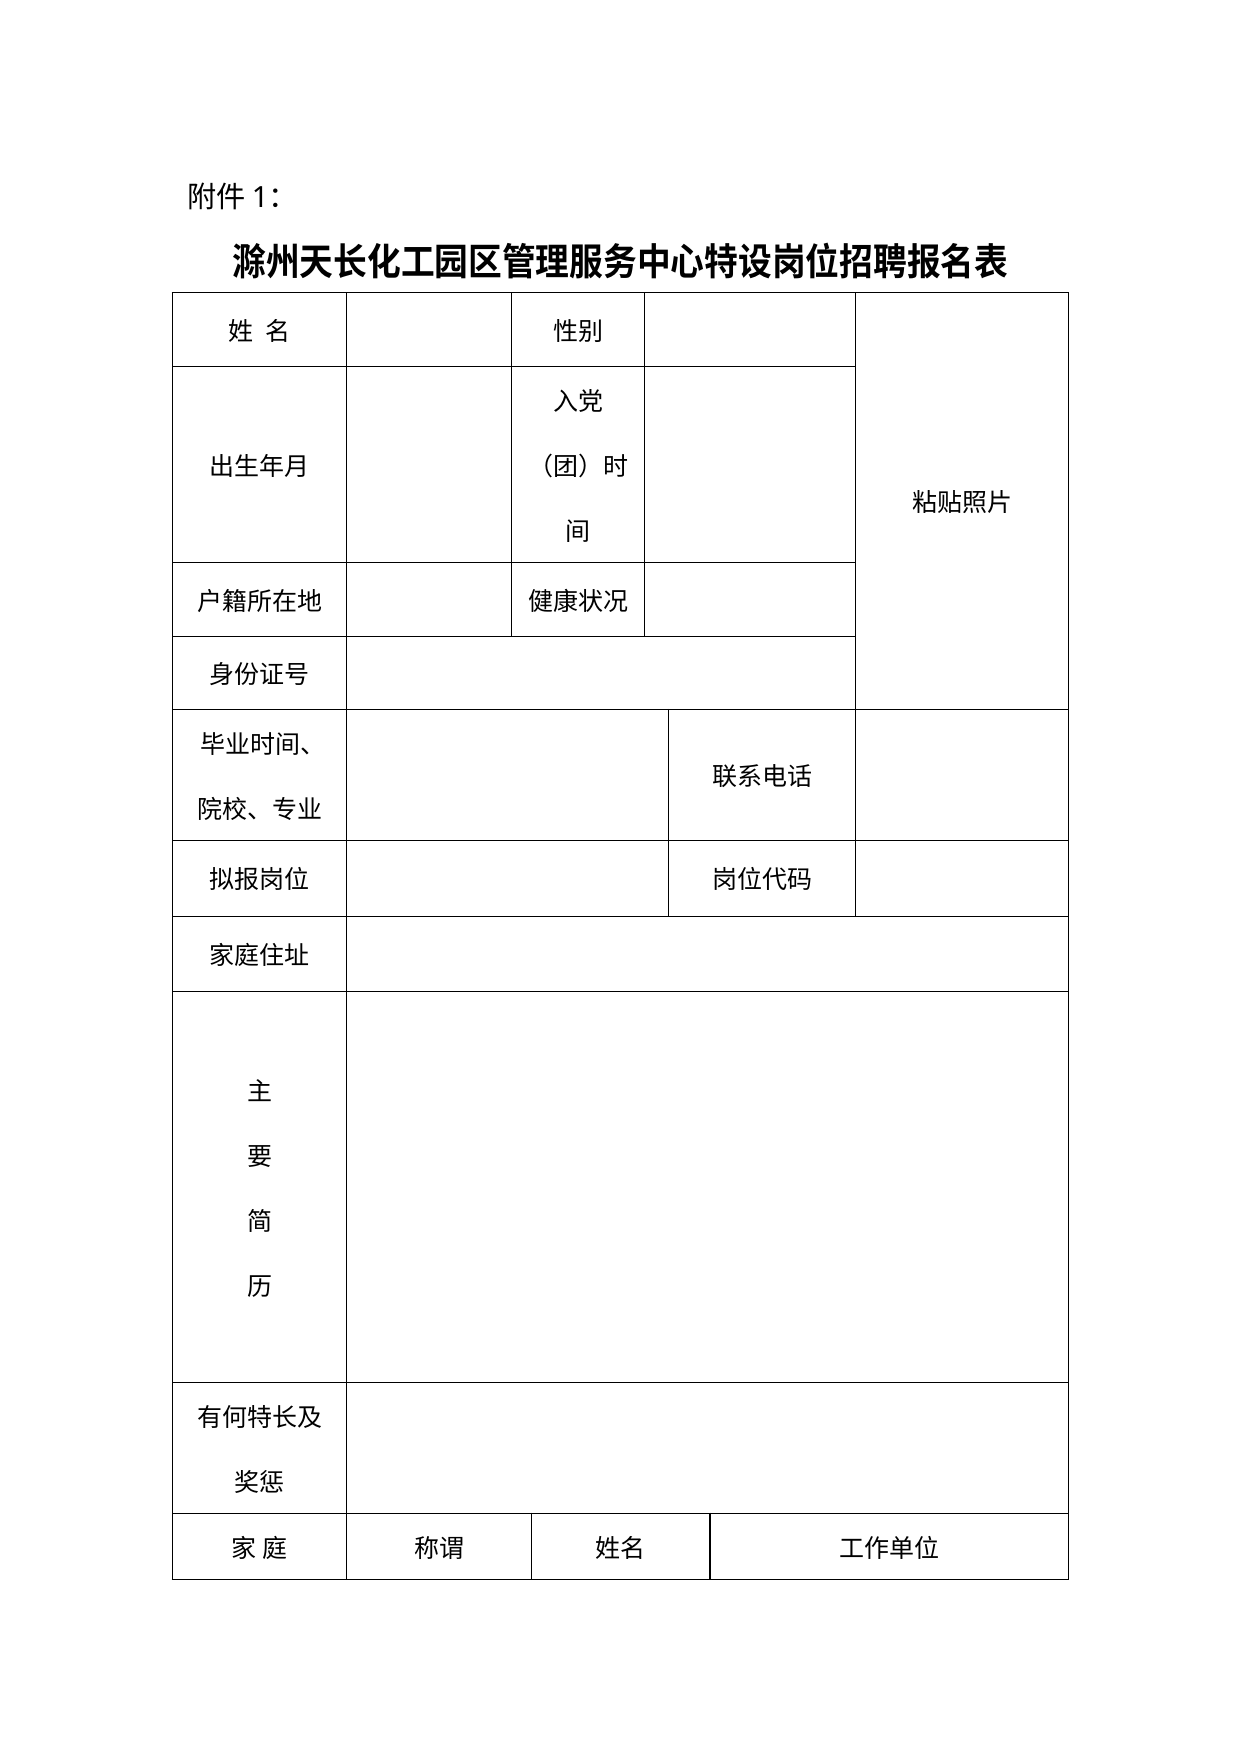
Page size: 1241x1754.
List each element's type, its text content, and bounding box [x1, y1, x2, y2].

table_cell 称谓 [347, 1514, 531, 1579]
table_header 性别 [512, 293, 644, 366]
table_cell [347, 992, 1068, 1382]
table_cell [645, 563, 855, 636]
text 附件1： [187, 162, 1053, 227]
text 滁州天长化工园区管理服务中心特设岗位招聘报名表 [187, 227, 1053, 292]
table_cell [347, 710, 668, 840]
table_cell 身份证号 [173, 637, 346, 709]
table_cell [856, 710, 1068, 840]
table_cell 家庭住址 [173, 917, 346, 991]
table_cell [347, 917, 1068, 991]
table_cell [347, 841, 668, 916]
table_cell [347, 1383, 1068, 1513]
table_header [645, 293, 855, 366]
table_cell 有何特长及 奖惩 [173, 1383, 346, 1513]
table_cell 工作单位 [711, 1514, 1068, 1579]
table_cell 户籍所在地 [173, 563, 346, 636]
table_cell [856, 841, 1068, 916]
table_header 粘贴照片 [856, 293, 1068, 709]
table_cell 联系电话 [669, 710, 855, 840]
table_cell 健康状况 [512, 563, 644, 636]
table_cell 主 要 简 历 [173, 992, 346, 1382]
table_cell [347, 563, 511, 636]
table_cell [347, 367, 511, 562]
table_header 姓 名 [173, 293, 346, 366]
table_cell 出生年月 [173, 367, 346, 562]
table_header [347, 293, 511, 366]
table_cell [645, 367, 855, 562]
table_cell 家 庭 主 要 成 员 [173, 1514, 346, 1579]
table_cell 入党（团）时间 [512, 367, 644, 562]
table_cell 拟报岗位 [173, 841, 346, 916]
table_cell 姓名 [532, 1514, 709, 1579]
table_cell [347, 637, 855, 709]
table_cell 岗位代码 [669, 841, 855, 916]
table_cell 毕业时间、 院校、专业 [173, 710, 346, 840]
